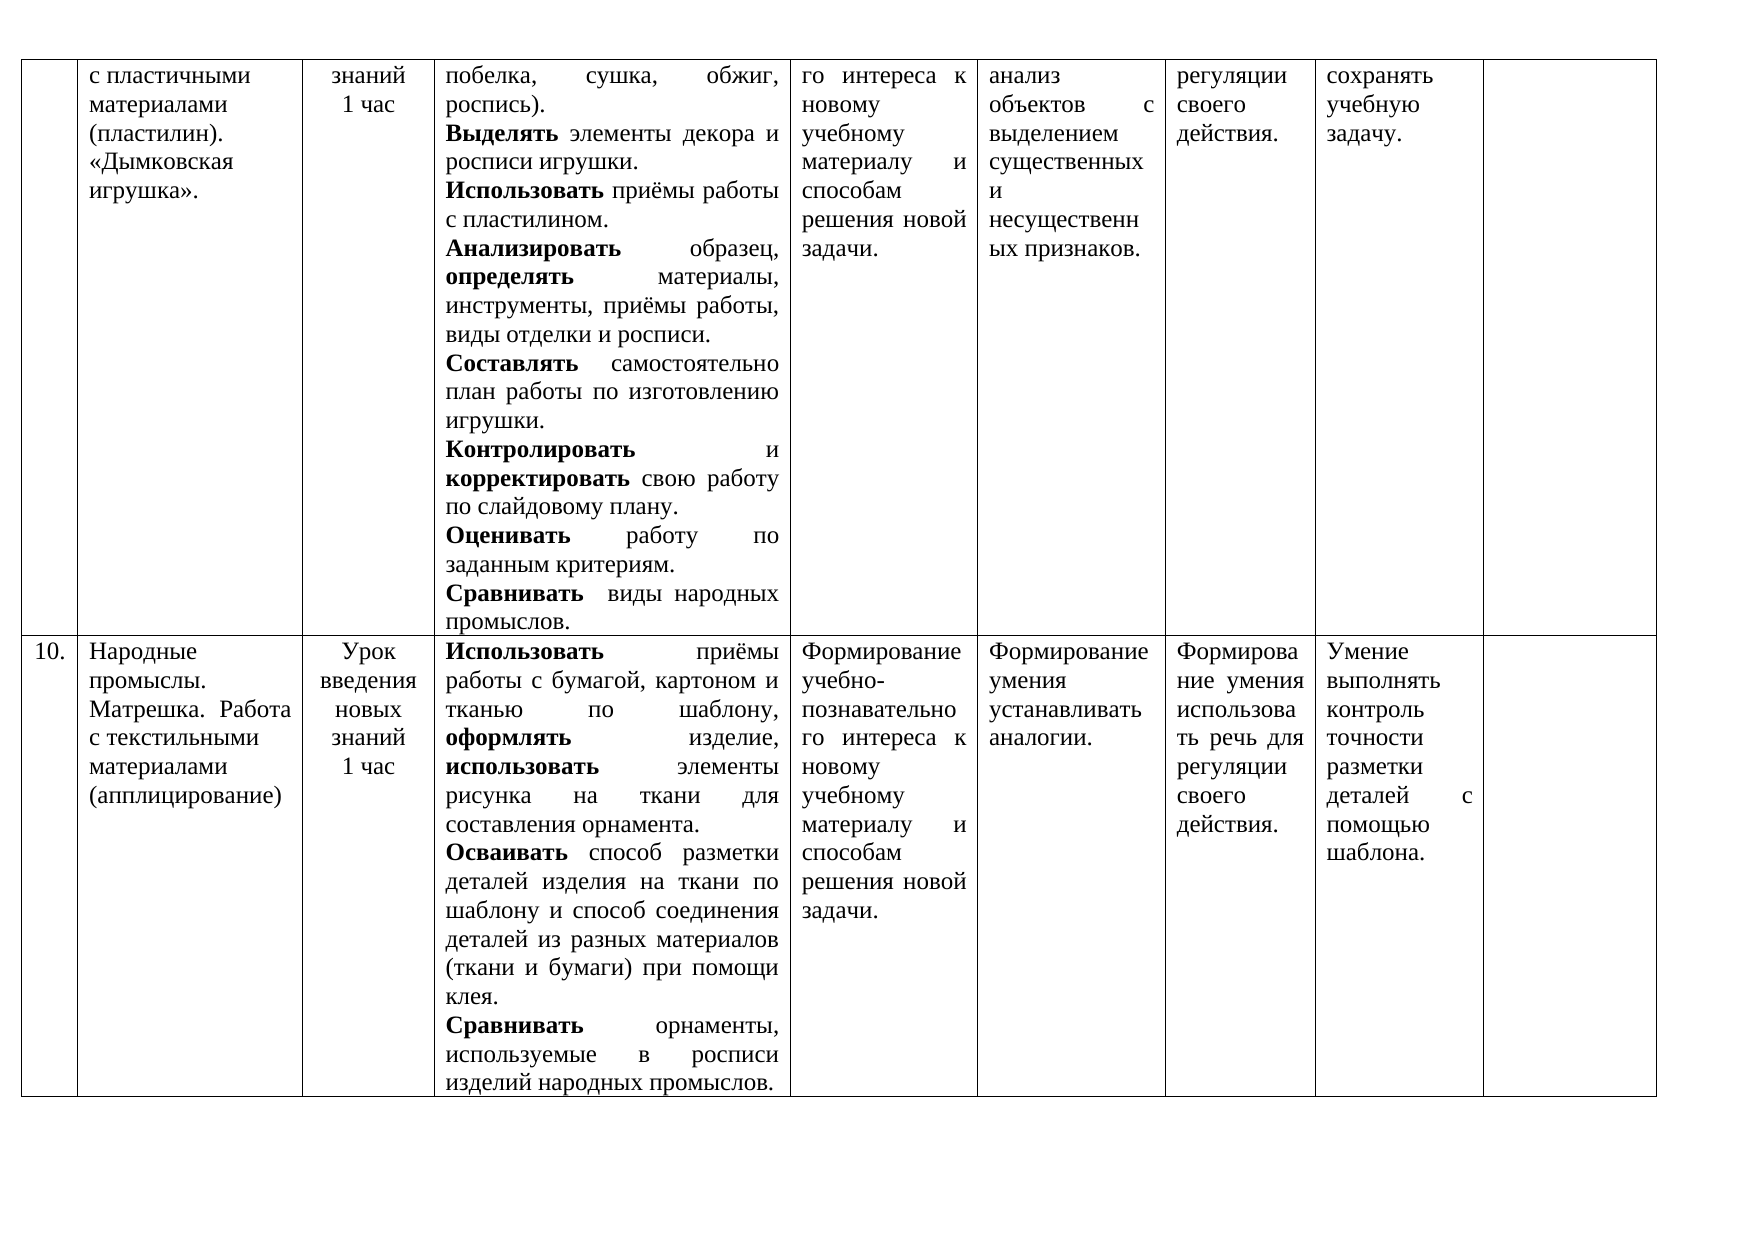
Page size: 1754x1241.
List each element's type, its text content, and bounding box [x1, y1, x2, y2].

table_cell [78, 636, 302, 1096]
table_cell 9. [22, 60, 77, 635]
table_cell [978, 60, 1165, 635]
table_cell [303, 60, 434, 635]
table_cell [1484, 60, 1656, 635]
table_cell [303, 636, 434, 1096]
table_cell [1166, 636, 1315, 1096]
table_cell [791, 636, 977, 1096]
table_cell 10. [22, 636, 77, 1096]
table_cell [1316, 636, 1483, 1096]
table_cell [1166, 60, 1315, 635]
table_cell [1484, 636, 1656, 1096]
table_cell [791, 60, 977, 635]
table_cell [78, 60, 302, 635]
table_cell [1316, 60, 1483, 635]
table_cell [435, 60, 790, 635]
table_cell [978, 636, 1165, 1096]
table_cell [435, 636, 790, 1096]
